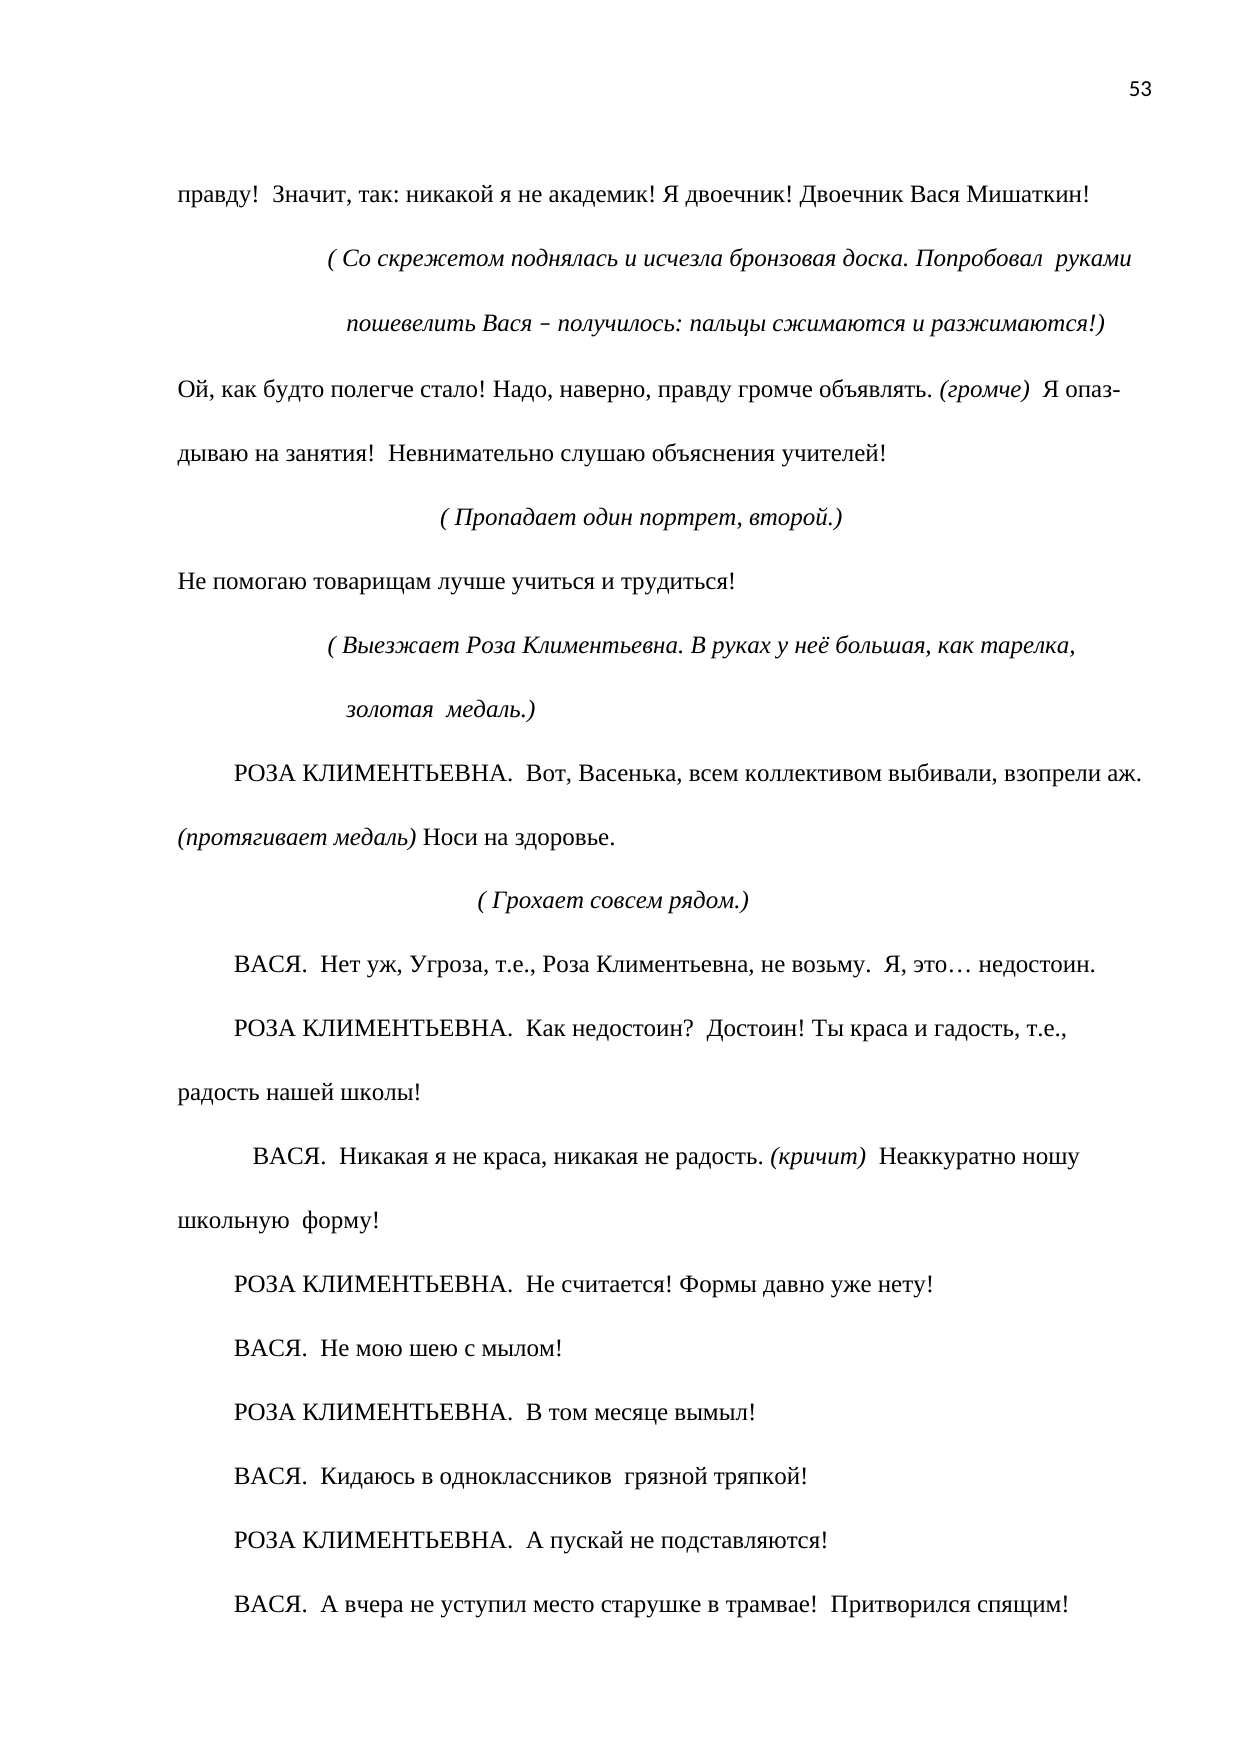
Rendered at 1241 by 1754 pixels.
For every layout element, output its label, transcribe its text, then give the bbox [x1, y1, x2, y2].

text школьную форму! [177, 1205, 1152, 1234]
text РОЗА КЛИМЕНТЬЕВНА. Вот, Васенька, всем коллективом выбивали, взопрели аж. [177, 758, 1152, 786]
text ВАСЯ. Никакая я не краса, никакая не радость. (кричит) Неаккуратно ношу [177, 1141, 1152, 1170]
text ( Выезжает Роза Климентьевна. В руках у неё большая, как тарелка, [177, 630, 1152, 658]
text пошевелить Вася – получилось: пальцы сжимаются и разжимаются!) [177, 307, 1152, 338]
text Не помогаю товарищам лучше учиться и трудиться! [177, 566, 1152, 594]
text ( Грохает совсем рядом.) [177, 886, 1152, 914]
text радость нашей школы! [177, 1077, 1152, 1106]
text РОЗА КЛИМЕНТЬЕВНА. А пускай не подставляются! [177, 1525, 1152, 1554]
text РОЗА КЛИМЕНТЬЕВНА. Не считается! Формы давно уже нету! [177, 1269, 1152, 1298]
text ВАСЯ. Не мою шею с мылом! [177, 1333, 1152, 1362]
text ВАСЯ. Кидаюсь в одноклассников грязной тряпкой! [177, 1461, 1152, 1490]
text ( Со скрежетом поднялась и исчезла бронзовая доска. Попробовал руками [177, 243, 1152, 272]
text правду! Значит, так: никакой я не академик! Я двоечник! Двоечник Вася Мишаткин! [177, 179, 1152, 208]
text ( Пропадает один портрет, второй.) [177, 502, 1152, 531]
text ВАСЯ. А вчера не уступил место старушке в трамвае! Притворился спящим! [177, 1589, 1152, 1618]
text РОЗА КЛИМЕНТЬЕВНА. Как недостоин? Достоин! Ты краса и гадость, т.е., [177, 1013, 1152, 1042]
text Ой, как будто полегче стало! Надо, наверно, правду громче объявлять. (громче) Я опаз- [177, 374, 1152, 403]
text РОЗА КЛИМЕНТЬЕВНА. В том месяце вымыл! [177, 1397, 1152, 1426]
text золотая медаль.) [177, 694, 1152, 722]
text ВАСЯ. Нет уж, Угроза, т.е., Роза Климентьевна, не возьму. Я, это… недостоин. [177, 949, 1152, 978]
text (протягивает медаль) Носи на здоровье. [177, 822, 1152, 850]
text дываю на занятия! Невнимательно слушаю объяснения учителей! [177, 438, 1152, 467]
